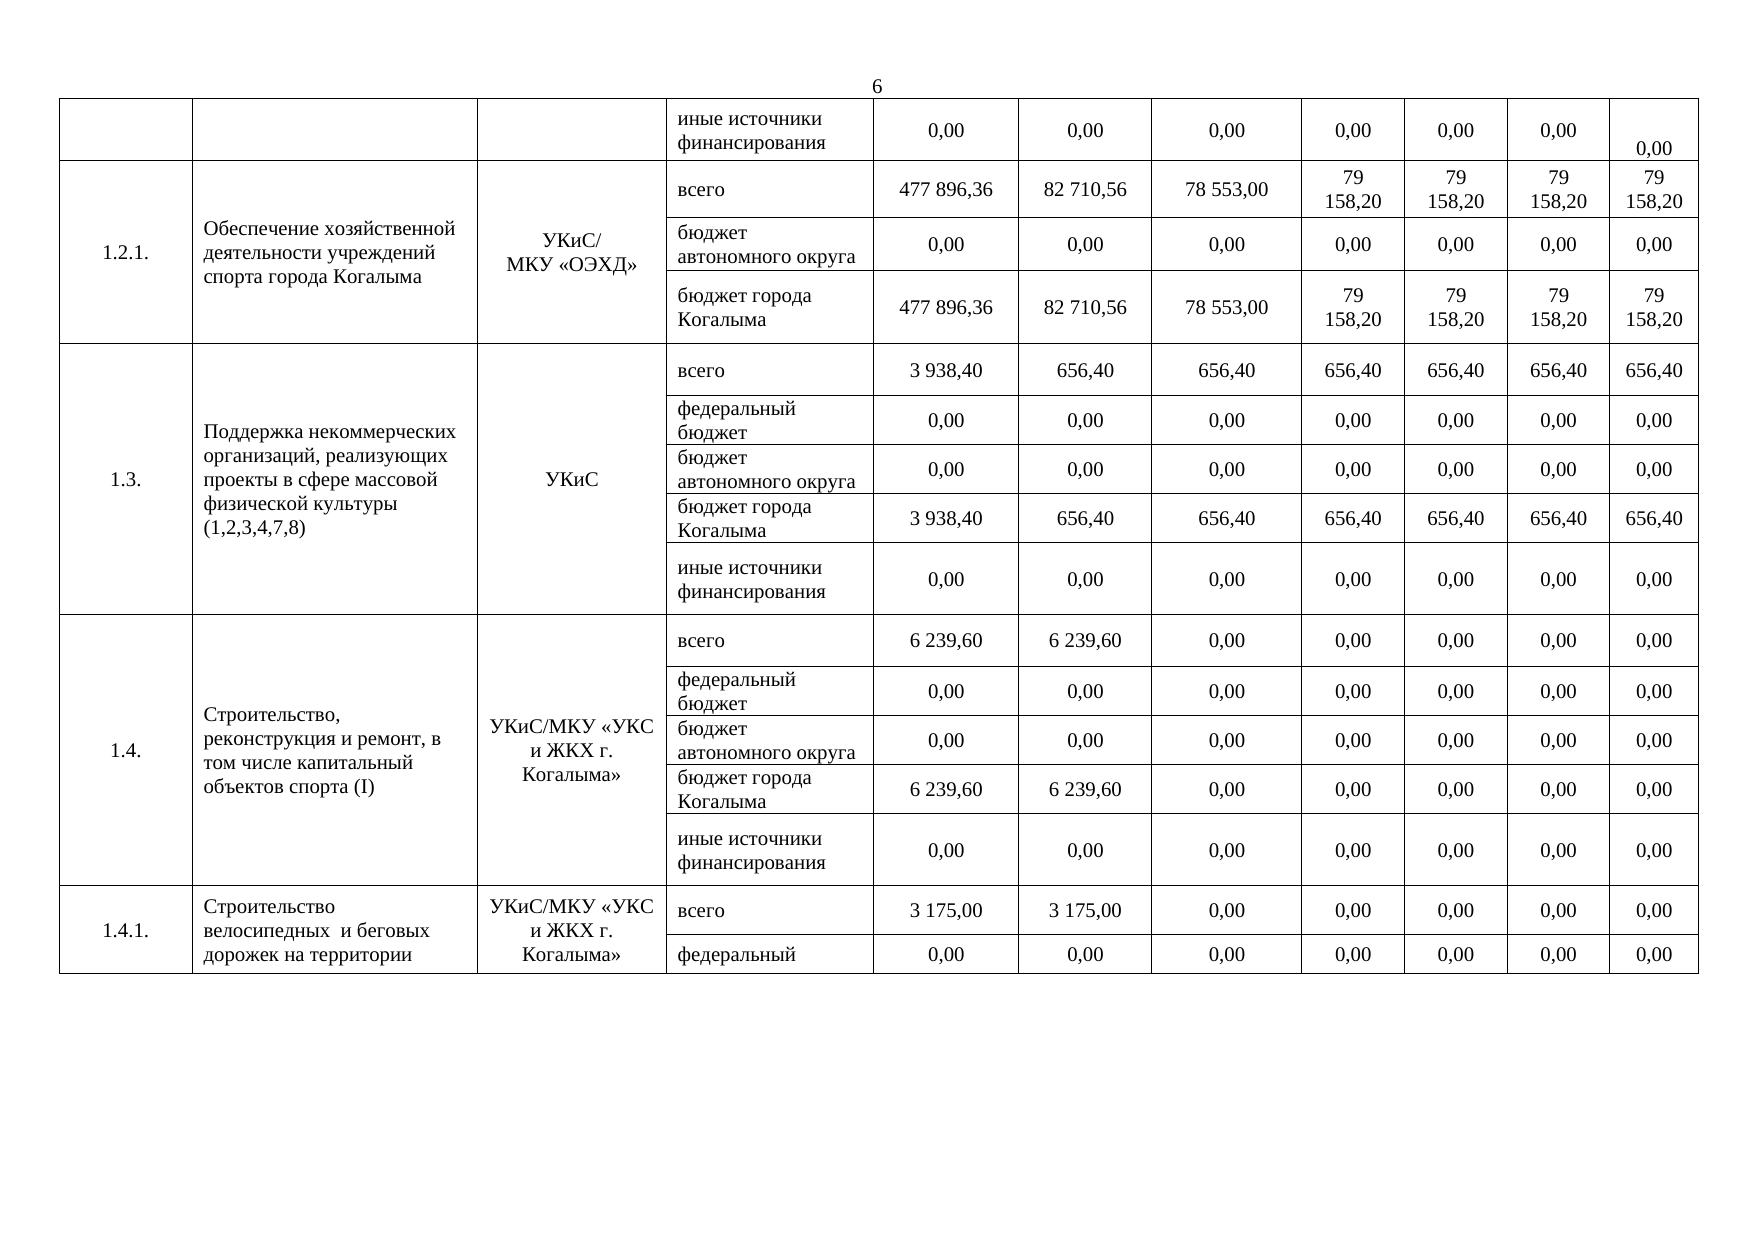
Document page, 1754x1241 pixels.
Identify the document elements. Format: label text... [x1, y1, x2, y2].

table_cell 82 710,56 [1019, 161, 1151, 217]
table_cell 0,00 [1019, 716, 1151, 764]
table_cell 6 239,60 [874, 615, 1018, 666]
table_cell бюджет автономного округа [667, 716, 873, 764]
table_cell бюджет автономного округа [667, 218, 873, 270]
table_cell 79 158,20 [1508, 161, 1609, 217]
table_cell 0,00 [1019, 396, 1151, 444]
table_cell 0,00 [1610, 99, 1698, 160]
table_cell 0,00 [1405, 886, 1507, 933]
table_cell бюджет автономного округа [667, 445, 873, 493]
table_cell 0,00 [1508, 935, 1609, 973]
table_cell 0,00 [874, 716, 1018, 764]
table_cell 0,00 [1405, 543, 1507, 614]
table_cell 0,00 [1405, 667, 1507, 715]
table_cell 79 158,20 [1610, 271, 1698, 343]
table_cell 78 553,00 [1152, 271, 1301, 343]
table_cell 79 158,20 [1405, 161, 1507, 217]
table_cell 0,00 [1302, 615, 1404, 666]
table_cell 0,00 [874, 667, 1018, 715]
table_cell 656,40 [1152, 494, 1301, 542]
table_cell 0,00 [1302, 99, 1404, 160]
table_cell 0,00 [1405, 396, 1507, 444]
table_cell 3 938,40 [874, 494, 1018, 542]
table_cell всего [667, 161, 873, 217]
table_cell 1.3. [60, 344, 192, 614]
table_cell бюджет города Когалыма [667, 494, 873, 542]
table_cell 0,00 [1610, 396, 1698, 444]
table_cell 0,00 [1405, 99, 1507, 160]
table_cell 656,40 [1405, 344, 1507, 395]
table_cell 656,40 [1405, 494, 1507, 542]
table_cell Поддержка некоммерческих организаций, реализующих проекты в сфере массовой физической культуры (1,2,3,4,7,8) [193, 344, 477, 614]
table_cell иные источники финансирования [667, 543, 873, 614]
table_cell всего [667, 344, 873, 395]
table_cell 0,00 [1152, 716, 1301, 764]
table_cell 0,00 [1302, 935, 1404, 973]
table_cell федеральный бюджет [667, 667, 873, 715]
table_cell Строительство велосипедных и беговых дорожек на территории города Когалыма [193, 886, 477, 973]
table_cell иные источники финансирования [667, 99, 873, 160]
table_cell 0,00 [1302, 218, 1404, 270]
table_cell федеральный бюджет [667, 396, 873, 444]
table_cell бюджет города Когалыма [667, 765, 873, 813]
table_cell 0,00 [1405, 935, 1507, 973]
table_cell 0,00 [1610, 765, 1698, 813]
table_cell УКиС/МКУ «УКС и ЖКХ г. Когалыма» [478, 615, 666, 885]
table_cell 0,00 [1508, 716, 1609, 764]
table_cell 0,00 [1152, 886, 1301, 933]
table_cell 0,00 [1019, 445, 1151, 493]
table_cell 0,00 [874, 99, 1018, 160]
table_cell 0,00 [874, 935, 1018, 973]
table_cell 0,00 [1610, 716, 1698, 764]
table_cell 656,40 [1302, 494, 1404, 542]
table_cell 656,40 [1508, 344, 1609, 395]
table_cell 0,00 [1152, 396, 1301, 444]
table_cell 6 239,60 [874, 765, 1018, 813]
table_cell 0,00 [1508, 765, 1609, 813]
table_cell 656,40 [1019, 344, 1151, 395]
table_cell 0,00 [874, 543, 1018, 614]
table_cell УКиС/ МКУ «ОЭХД» [478, 161, 666, 343]
table_cell всего [667, 886, 873, 933]
table_cell 0,00 [1019, 218, 1151, 270]
table_cell 0,00 [874, 218, 1018, 270]
table_cell 0,00 [1610, 814, 1698, 885]
table_cell федеральный бюджет [667, 935, 873, 973]
table_cell 0,00 [1152, 765, 1301, 813]
table_cell 0,00 [874, 814, 1018, 885]
table_cell 0,00 [1019, 99, 1151, 160]
table_cell 477 896,36 [874, 271, 1018, 343]
table_cell 0,00 [1302, 667, 1404, 715]
table_cell 0,00 [1508, 396, 1609, 444]
table_cell 0,00 [1405, 765, 1507, 813]
table_cell 0,00 [1610, 615, 1698, 666]
table_cell 0,00 [1019, 667, 1151, 715]
table_cell 0,00 [1302, 886, 1404, 933]
table_cell 0,00 [1610, 543, 1698, 614]
table_cell Строительство, реконструкция и ремонт, в том числе капитальный объектов спорта (I) [193, 615, 477, 885]
table_cell 79 158,20 [1610, 161, 1698, 217]
table_cell 0,00 [1152, 445, 1301, 493]
table_cell 0,00 [1152, 99, 1301, 160]
table_cell 0,00 [874, 396, 1018, 444]
table_cell 0,00 [1405, 445, 1507, 493]
table_cell 0,00 [874, 445, 1018, 493]
table_cell 0,00 [1019, 814, 1151, 885]
table_cell 0,00 [1019, 935, 1151, 973]
table_cell 6 239,60 [1019, 765, 1151, 813]
table_cell 0,00 [1152, 667, 1301, 715]
table_cell 0,00 [1508, 814, 1609, 885]
table_cell 0,00 [1152, 814, 1301, 885]
table_cell 0,00 [1152, 543, 1301, 614]
table_cell 656,40 [1508, 494, 1609, 542]
table_cell 0,00 [1508, 615, 1609, 666]
table_cell 0,00 [1508, 218, 1609, 270]
table_cell 0,00 [1152, 935, 1301, 973]
table_cell 0,00 [1302, 814, 1404, 885]
table_cell 656,40 [1610, 344, 1698, 395]
table_cell 0,00 [1152, 615, 1301, 666]
table_cell 79 158,20 [1508, 271, 1609, 343]
table_cell 0,00 [1610, 667, 1698, 715]
table_cell 79 158,20 [1405, 271, 1507, 343]
table_cell 6 239,60 [1019, 615, 1151, 666]
table_cell УКиС/МКУ «УКС и ЖКХ г. Когалыма» [478, 886, 666, 973]
table_cell 0,00 [1508, 445, 1609, 493]
table_cell 656,40 [1610, 494, 1698, 542]
table_cell 0,00 [1508, 543, 1609, 614]
table_cell 0,00 [1508, 886, 1609, 933]
table_cell иные источники финансирования [667, 814, 873, 885]
table_cell 0,00 [1610, 935, 1698, 973]
table_cell 0,00 [1610, 445, 1698, 493]
table_cell 0,00 [1508, 99, 1609, 160]
table_cell 3 938,40 [874, 344, 1018, 395]
table_cell 0,00 [1610, 886, 1698, 933]
table_cell бюджет города Когалыма [667, 271, 873, 343]
table_cell 0,00 [1302, 543, 1404, 614]
table_cell 656,40 [1019, 494, 1151, 542]
table_cell 79 158,20 [1302, 271, 1404, 343]
table_cell 1.4.1. [60, 886, 192, 973]
table_cell 0,00 [1405, 218, 1507, 270]
table_cell 0,00 [1405, 615, 1507, 666]
table_cell 656,40 [1152, 344, 1301, 395]
table_cell 0,00 [1405, 716, 1507, 764]
table_cell всего [667, 615, 873, 666]
table_cell 3 175,00 [1019, 886, 1151, 933]
table_cell Обеспечение хозяйственной деятельности учреждений спорта города Когалыма [193, 161, 477, 343]
table_cell 79 158,20 [1302, 161, 1404, 217]
table_cell УКиС [478, 344, 666, 614]
table_cell 0,00 [1610, 218, 1698, 270]
table_cell 1.2.1. [60, 161, 192, 343]
table_cell 3 175,00 [874, 886, 1018, 933]
table_cell 0,00 [1302, 396, 1404, 444]
table_cell 78 553,00 [1152, 161, 1301, 217]
table_cell 656,40 [1302, 344, 1404, 395]
table_cell 1.4. [60, 615, 192, 885]
table_cell 0,00 [1302, 765, 1404, 813]
table_cell 0,00 [1508, 667, 1609, 715]
table_cell 0,00 [1019, 543, 1151, 614]
table_cell 82 710,56 [1019, 271, 1151, 343]
table_cell 0,00 [1152, 218, 1301, 270]
table_cell 0,00 [1302, 716, 1404, 764]
table_cell 0,00 [1405, 814, 1507, 885]
table_cell 0,00 [1302, 445, 1404, 493]
table_cell 477 896,36 [874, 161, 1018, 217]
